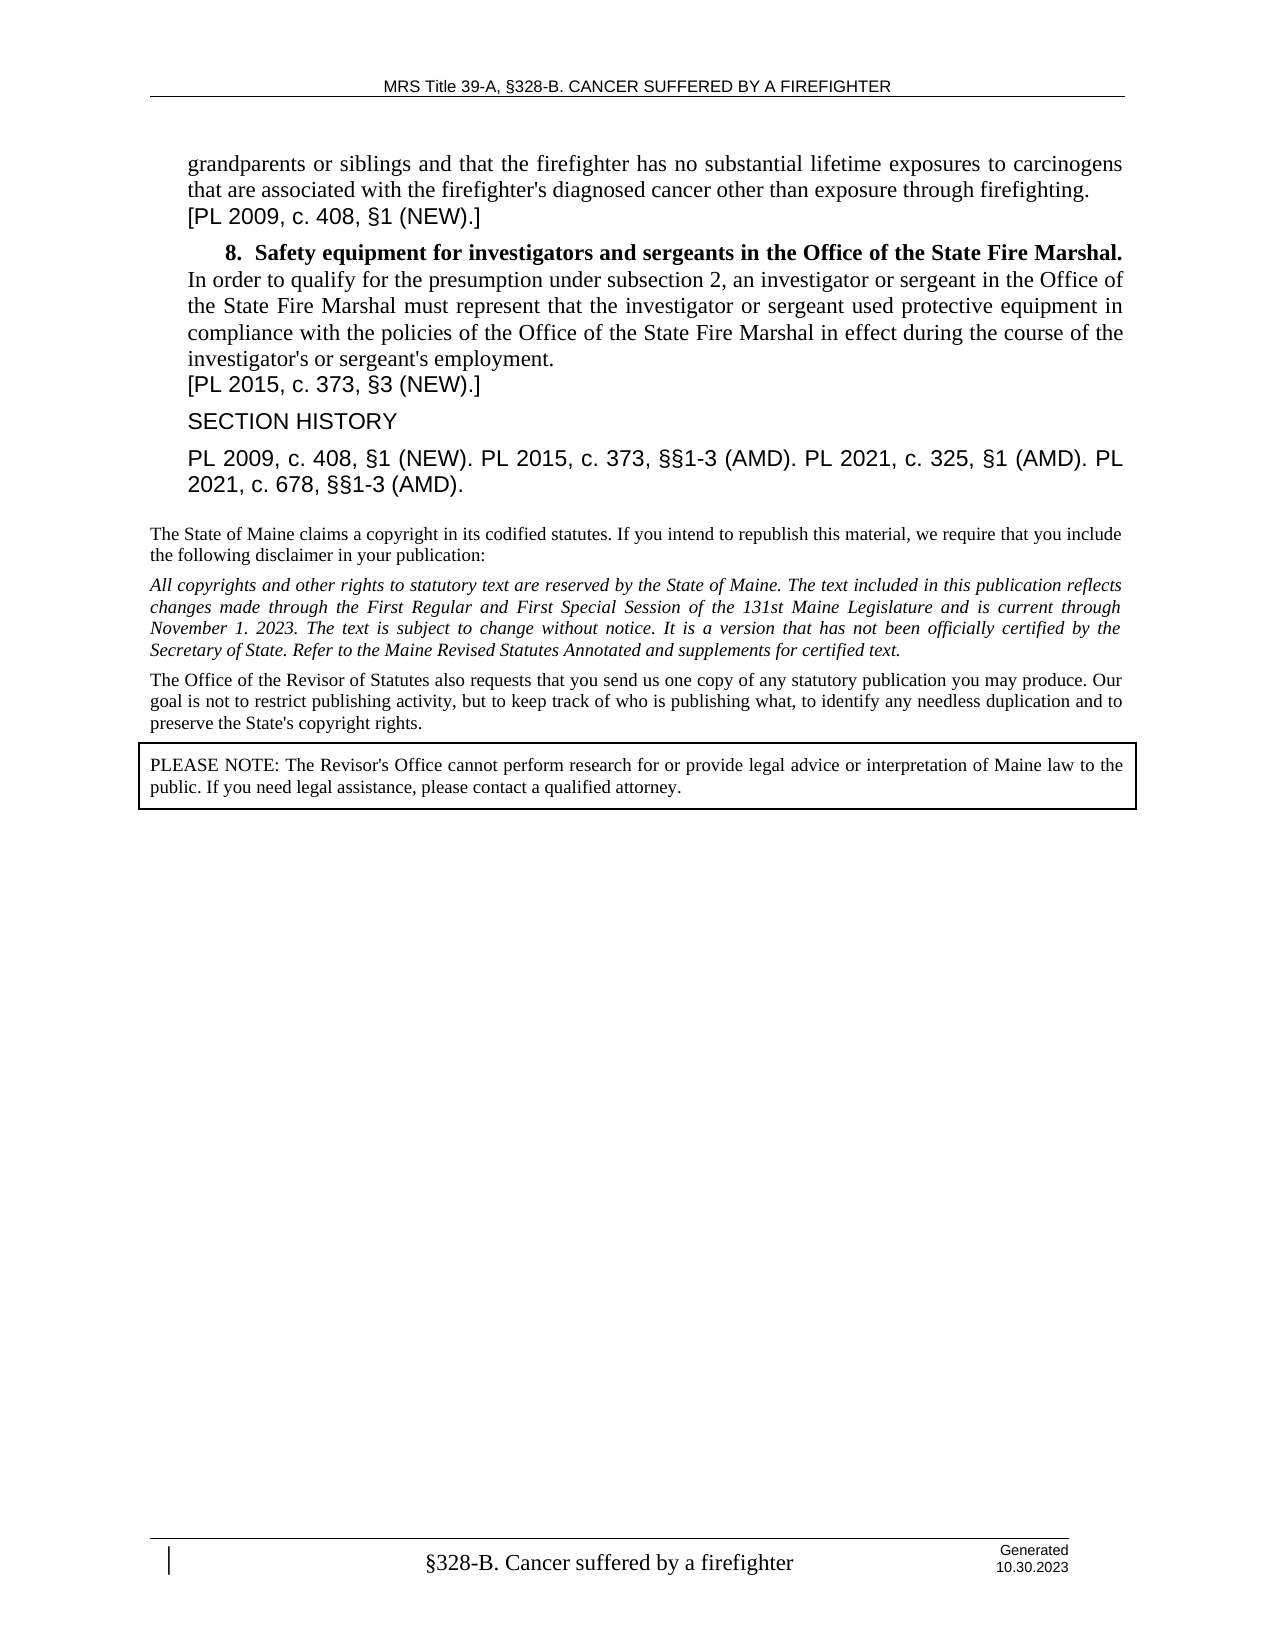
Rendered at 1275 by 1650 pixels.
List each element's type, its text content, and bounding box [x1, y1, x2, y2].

text PL 2009, c. 408, §1 (NEW). PL 2015, c. 373, §§1-3 (AMD). PL 2021, c. 325, §1 (AMD). PL 2021, c. 678, §§1-3 (AMD). [187, 445, 1125, 497]
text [187, 150, 1125, 203]
text 8. Safety equipment for investigators and sergeants in the Office of the State Fire Marshal. In order to qualify for the presumption under subsection 2, an investigator or sergeant in the Office of the State Fire Marshal must represent that the investigator or sergeant used protective equipment in compliance with the policies of the Office of the State Fire Marshal in effect during the course of the investigator's or sergeant's employment. [187, 239, 1125, 371]
text The Office of the Revisor of Statutes also requests that you send us one copy of any statutory publication you may produce. Our goal is not to restrict publishing activity, but to keep track of who is publishing what, to identify any needless duplication and to preserve the State's copyright rights. [150, 668, 1125, 733]
text [PL 2009, c. 408, §1 (NEW).] [187, 203, 1125, 229]
text [PL 2015, c. 373, §3 (NEW).] [187, 371, 1125, 398]
text SECTION HISTORY [187, 408, 1125, 434]
text The State of Maine claims a copyright in its codified statutes. If you intend to republish this material, we require that you include the following disclaimer in your publication: [150, 522, 1125, 566]
text All copyrights and other rights to statutory text are reserved by the State of Maine. The text included in this publication reflects changes made through the First Regular and First Special Session of the 131st Maine Legislature and is current through November 1. 2023 . The text is subject to change without notice. It is a version that has not been officially certified by the Secretary of State. Refer to the Maine Revised Statutes Annotated and supplements for certified text. [150, 574, 1125, 660]
text PLEASE NOTE: The Revisor's Office cannot perform research for or provide legal advice or interpretation of Maine law to the public. If you need legal assistance, please contact a qualified attorney. [140, 744, 1135, 808]
